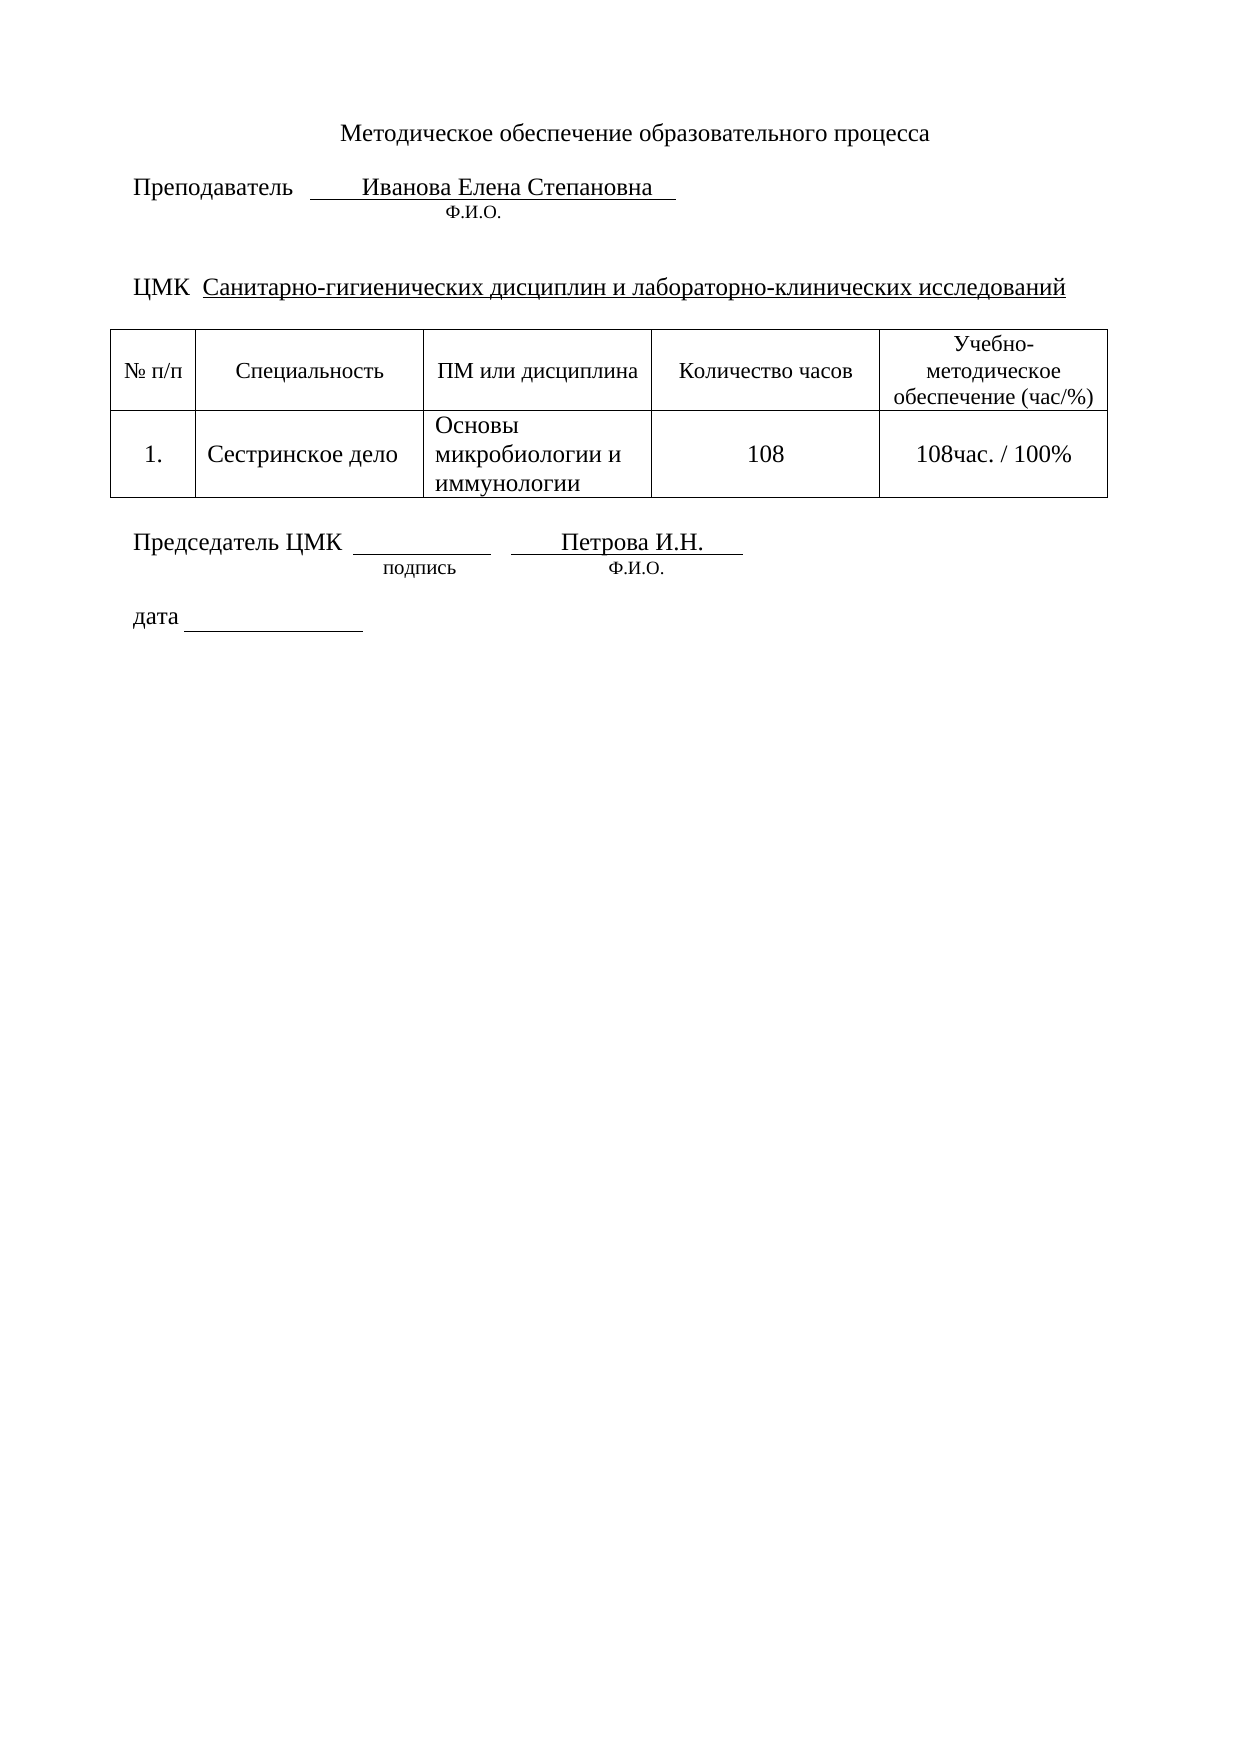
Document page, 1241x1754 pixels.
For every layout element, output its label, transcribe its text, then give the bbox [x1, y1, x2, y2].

table_cell 108 [652, 411, 879, 497]
text Председатель ЦМК Петрова И.Н. [133, 527, 1137, 555]
table_header ПМ или дисциплина [424, 330, 651, 409]
text дата [133, 601, 1137, 630]
table_cell 108час. / 100% [880, 411, 1107, 497]
text Ф.И.О. [133, 201, 1137, 222]
table_header Специальность [196, 330, 423, 409]
text Методическое обеспечение образовательного процесса [133, 118, 1137, 147]
table_header № п/п [111, 330, 195, 409]
table_cell Основы микробиологии и иммунологии [424, 411, 651, 497]
text ЦМК Санитарно-гигиенических дисциплин и лабораторно-клинических исследований [133, 272, 1137, 301]
text Преподаватель Иванова Елена Степановна [133, 172, 1137, 201]
text подпись Ф.И.О. [133, 555, 1137, 579]
table_header Количество часов [652, 330, 879, 409]
table_cell 1. [111, 411, 195, 497]
table_header Учебно-методическое обеспечение (час/%) [880, 330, 1107, 409]
table_cell Сестринское дело [196, 411, 423, 497]
